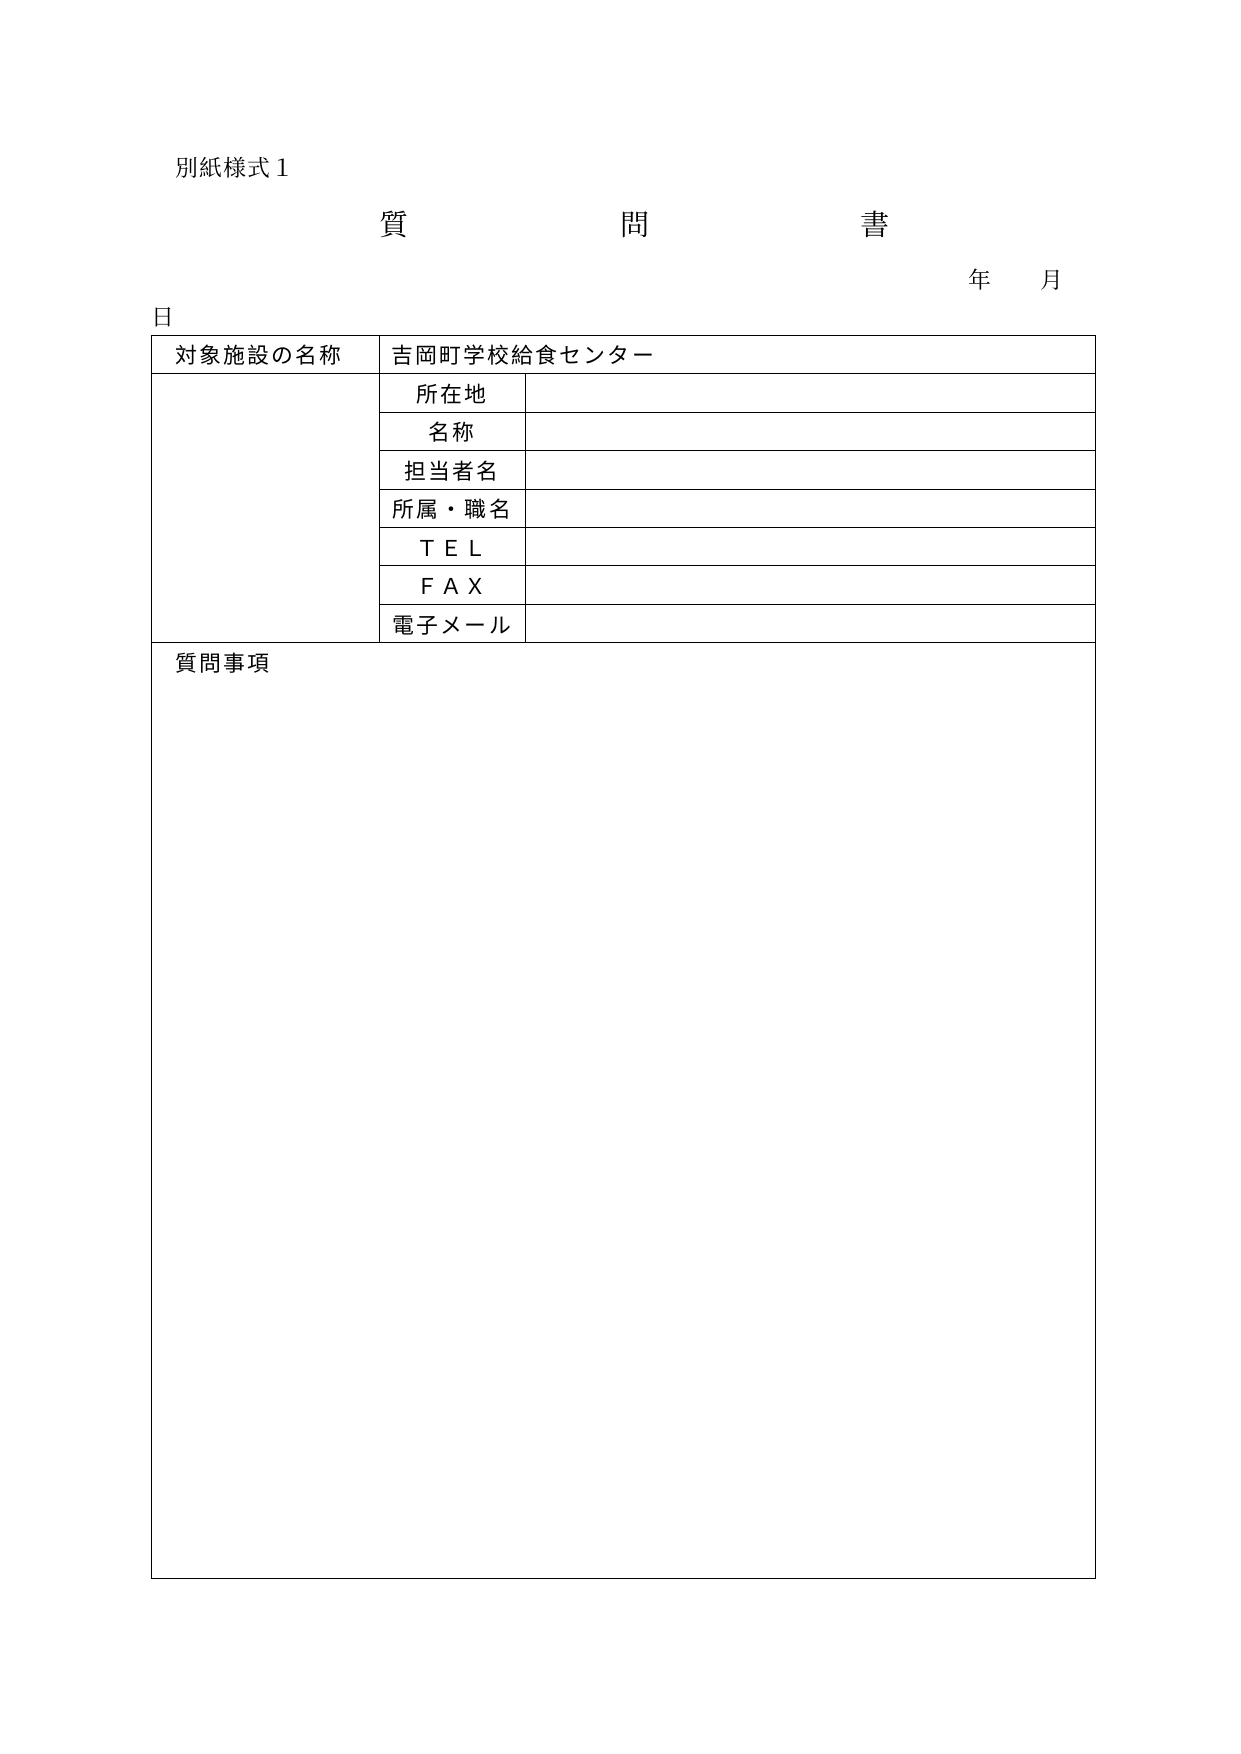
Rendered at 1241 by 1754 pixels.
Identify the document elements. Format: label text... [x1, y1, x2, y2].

text 質 問 書 [151, 185, 1089, 260]
table_cell [152, 374, 379, 642]
table_cell 電子メール [380, 605, 525, 642]
table_cell 所属・職名 [380, 490, 525, 527]
table_cell 質問事項 [152, 643, 1095, 1578]
table_cell 名称 [380, 413, 525, 450]
text 年 月 日 [151, 260, 1089, 335]
table_cell [526, 451, 1095, 488]
table_cell ＦＡＸ [380, 566, 525, 604]
table_cell 所在地 [380, 374, 525, 412]
text 別紙様式１ [151, 148, 1089, 185]
table_header 対象施設の名称 [152, 336, 379, 373]
table_cell [526, 605, 1095, 642]
table_cell [526, 374, 1095, 412]
table_cell 担当者名 [380, 451, 525, 488]
table_cell [526, 490, 1095, 527]
table_header 吉岡町学校給食センター [380, 336, 1095, 373]
table_cell [526, 566, 1095, 604]
table_cell [526, 528, 1095, 565]
table_cell [526, 413, 1095, 450]
table_cell ＴＥＬ [380, 528, 525, 565]
